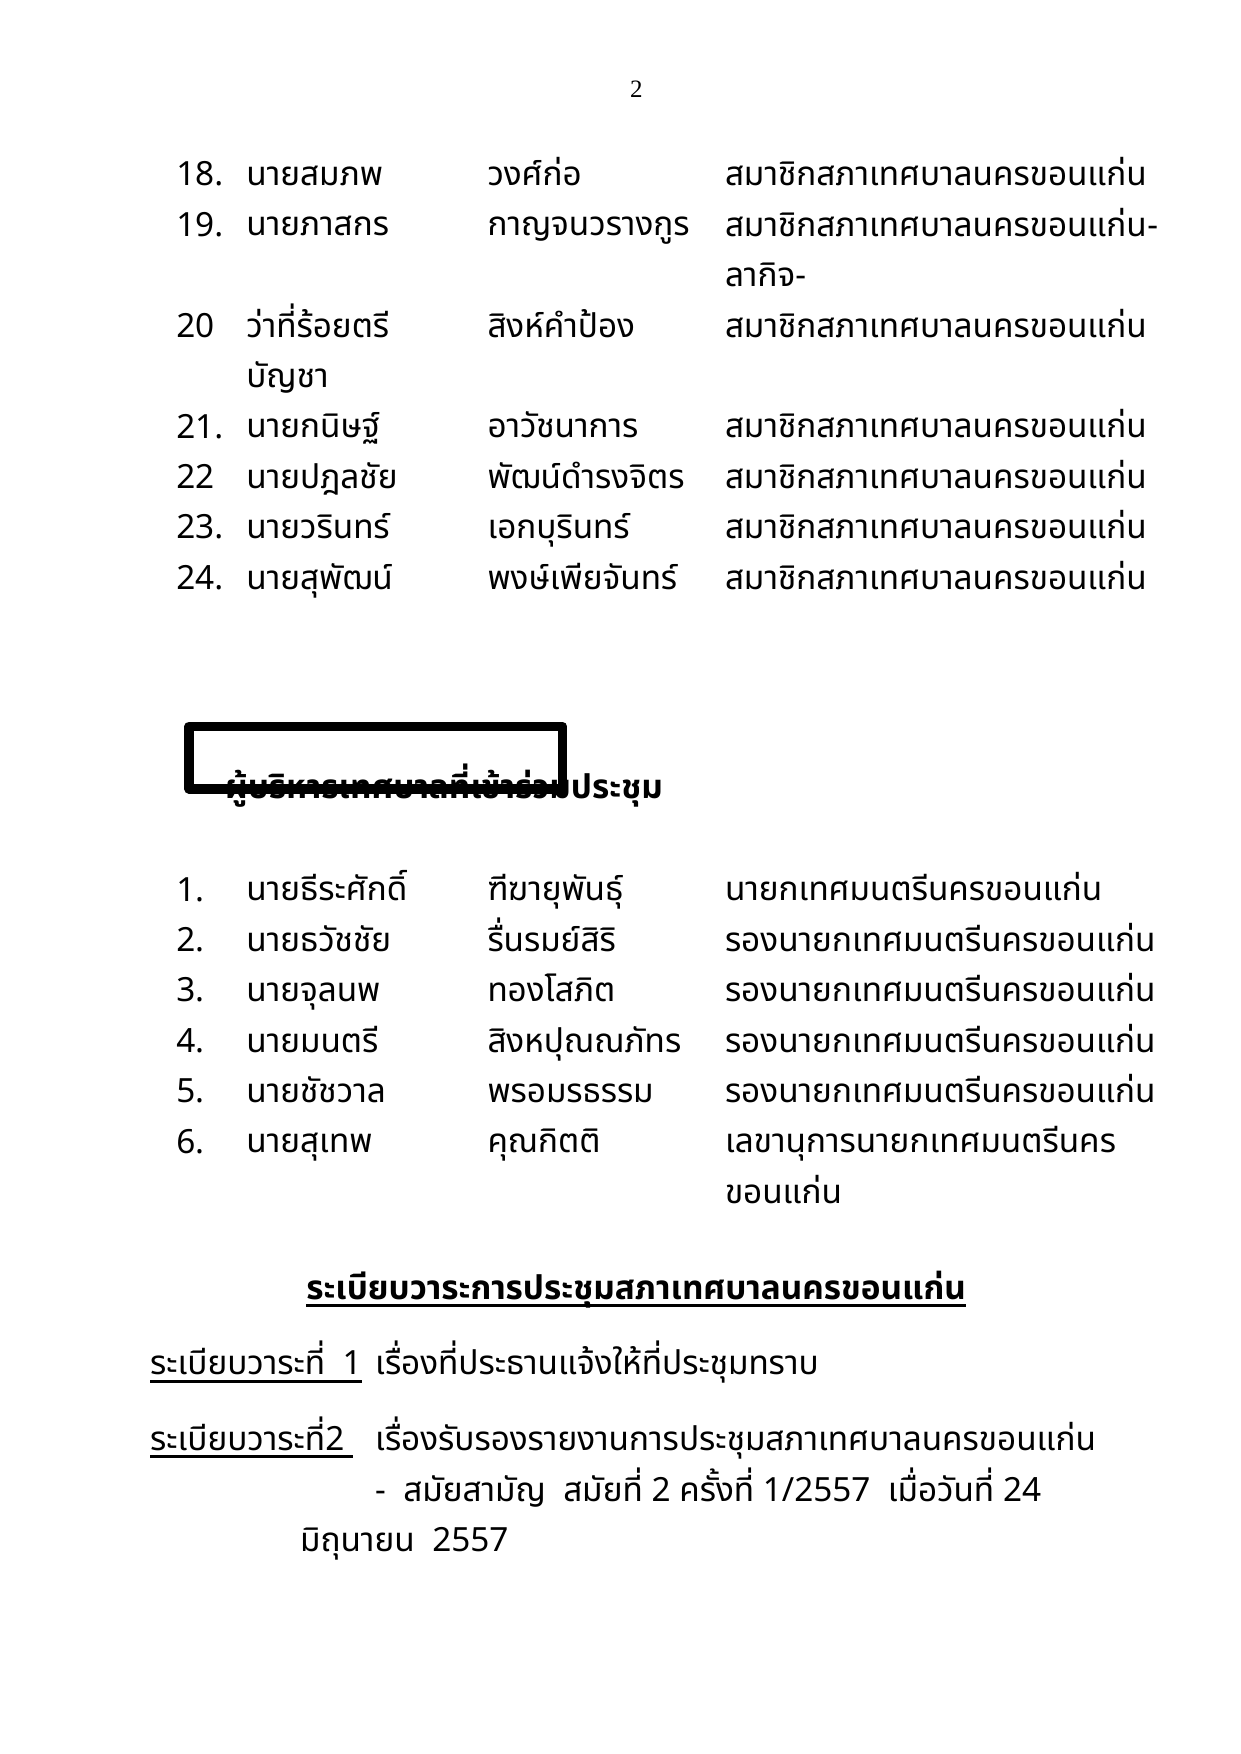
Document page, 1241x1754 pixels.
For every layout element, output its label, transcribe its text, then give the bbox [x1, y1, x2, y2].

table_cell 24. [165, 554, 235, 604]
table_cell สมาชิกสภาเทศบาลนครขอนแก่น-ลากิจ- [714, 200, 1184, 302]
table_cell นายสมภพ [235, 150, 476, 200]
table_cell อาวัชนาการ [476, 403, 713, 453]
table_cell รองนายกเทศมนตรีนครขอนแก่น [714, 1067, 1184, 1117]
table_cell รองนายกเทศมนตรีนครขอนแก่น [714, 1017, 1184, 1067]
table_cell 20 [165, 302, 235, 402]
table_cell นายกนิษฐ์ [235, 403, 476, 453]
table_cell 23. [165, 503, 235, 554]
table_cell 4. [165, 1017, 235, 1067]
table_cell สมาชิกสภาเทศบาลนครขอนแก่น [714, 302, 1184, 402]
table_cell รื่นรมย์สิริ [476, 916, 713, 966]
table_cell รองนายกเทศมนตรีนครขอนแก่น [714, 916, 1184, 966]
table_cell สมาชิกสภาเทศบาลนครขอนแก่น [714, 453, 1184, 503]
table_cell 2. [165, 916, 235, 966]
table_cell พรอมรธรรม [476, 1067, 713, 1117]
table_cell กาญจนวรางกูร [476, 200, 713, 302]
table_cell วงศ์ก่อ [476, 150, 713, 200]
table_cell สิงหปุณณภัทร [476, 1017, 713, 1067]
table_cell สมาชิกสภาเทศบาลนครขอนแก่น [714, 554, 1184, 604]
table_cell พงษ์เพียจันทร์ [476, 554, 713, 604]
table_cell 6. [165, 1118, 235, 1218]
table_cell เลขานุการนายกเทศมนตรีนครขอนแก่น [714, 1118, 1184, 1218]
table_cell สมาชิกสภาเทศบาลนครขอนแก่น [714, 403, 1184, 453]
table_cell สมาชิกสภาเทศบาลนครขอนแก่น [714, 503, 1184, 554]
text - สมัยสามัญ สมัยที่ 2 ครั้งที่ 1/2557 เมื่อวันที่ 24 มิถุนายน 2557 [300, 1465, 1122, 1567]
table_cell นายสุเทพ [235, 1118, 476, 1218]
table_cell นายมนตรี [235, 1017, 476, 1067]
subtitle ผู้บริหารเทศบาลที่เข้าร่วมประชุม [150, 763, 1122, 814]
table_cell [714, 150, 1184, 200]
table_cell ว่าที่ร้อยตรีบัญชา [235, 302, 476, 402]
table_cell รองนายกเทศมนตรีนครขอนแก่น [714, 966, 1184, 1017]
table_cell นายชัชวาล [235, 1067, 476, 1117]
table_cell 5. [165, 1067, 235, 1117]
table_header 1. [165, 820, 235, 916]
table_cell เอกบุรินทร์ [476, 503, 713, 554]
table_cell 18. [165, 150, 235, 200]
table_cell นายปฎลชัย [235, 453, 476, 503]
table_header นายธีระศักดิ์ [235, 820, 476, 916]
table_cell 3. [165, 966, 235, 1017]
table_cell ทองโสภิต [476, 966, 713, 1017]
text ระเบียบวาระที่2 เรื่องรับรองรายงานการประชุมสภาเทศบาลนครขอนแก่น [150, 1415, 1122, 1465]
table_cell นายภาสกร [235, 200, 476, 302]
table_cell 19. [165, 200, 235, 302]
table_cell นายวรินทร์ [235, 503, 476, 554]
table_header นายกเทศมนตรีนครขอนแก่น [714, 820, 1184, 916]
text ระเบียบวาระการประชุมสภาเทศบาลนครขอนแก่น [150, 1264, 1122, 1314]
table_cell นายจุลนพ [235, 966, 476, 1017]
table_header ฑีฆายุพันธุ์ [476, 820, 713, 916]
text ระเบียบวาระที่ 1 เรื่องที่ประธานแจ้งให้ที่ประชุมทราบ [150, 1339, 1122, 1390]
table_cell คุณกิตติ [476, 1118, 713, 1218]
table_cell 22 [165, 453, 235, 503]
table_cell นายสุพัฒน์ [235, 554, 476, 604]
table_cell นายธวัชชัย [235, 916, 476, 966]
table_cell สิงห์คำป้อง [476, 302, 713, 402]
table_cell 21. [165, 403, 235, 453]
table_cell พัฒน์ดำรงจิตร [476, 453, 713, 503]
